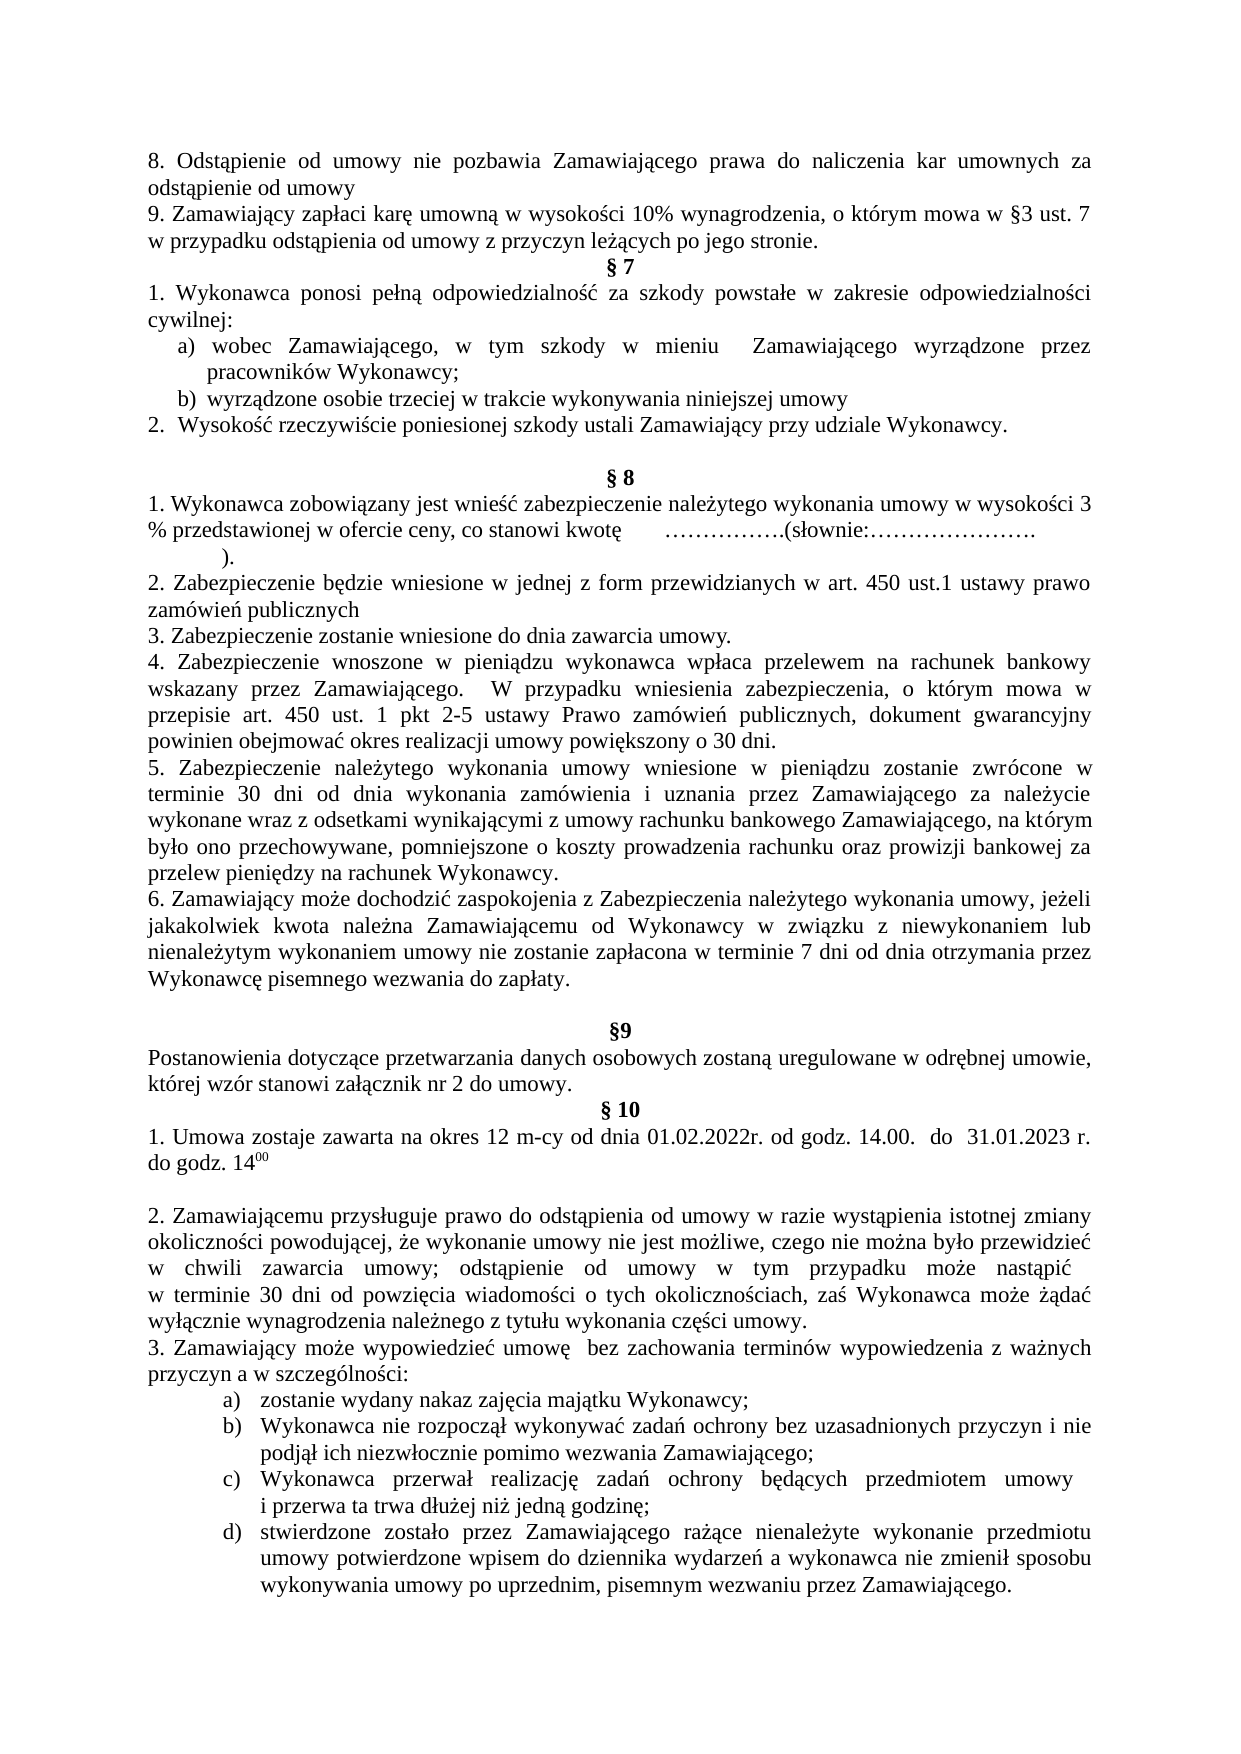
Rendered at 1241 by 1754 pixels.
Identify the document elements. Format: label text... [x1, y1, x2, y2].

text 4. Zabezpieczenie wnoszone w pieniądzu wykonawca wpłaca przelewem na rachunek bankowy wskazany przez Zamawiającego. W przypadku wniesienia zabezpieczenia, o którym mowa w przepisie art. 450 ust. 1 pkt 2-5 ustawy Prawo zamówień publicznych, dokument gwarancyjny powinien obejmować okres realizacji umowy powiększony o 30 dni. [148, 675, 1093, 754]
text 2. Zamawiającemu przysługuje prawo do odstąpienia od umowy w razie wystąpienia istotnej zmiany okoliczności powodującej, że wykonanie umowy nie jest możliwe, czego nie można było przewidzieć w chwili zawarcia umowy; odstąpienie od umowy w tym przypadku może nastąpić w terminie 30 dni od powzięcia wiadomości o tych okolicznościach, zaś Wykonawca może żądać wyłącznie wynagrodzenia należnego z tytułu wykonania części umowy. [148, 1202, 1093, 1333]
text 1. Wykonawca zobowiązany jest wnieść zabezpieczenie należytego wykonania umowy w wysokości 3 % przedstawionej w ofercie ceny, co stanowi kwotę …………….(słownie:…………………. ). [148, 490, 1093, 569]
list Wykonawca przerwał realizację zadań ochrony będących przedmiotem umowy i przerwa ta trwa dłużej niż jedną godzinę; [223, 1465, 1093, 1518]
text 3. Zabezpieczenie zostanie wniesione do dnia zawarcia umowy. [148, 622, 1093, 648]
text Postanowienia dotyczące przetwarzania danych osobowych zostaną uregulowane w odrębnej umowie, której wzór stanowi załącznik nr 2 do umowy. [148, 1044, 1093, 1096]
text 1. Wykonawca ponosi pełną odpowiedzialność za szkody powstałe w zakresie odpowiedzialności cywilnej: [148, 279, 1093, 332]
text 3. Zamawiający może wypowiedzieć umowę bez zachowania terminów wypowiedzenia z ważnych przyczyn a w szczególności: [148, 1333, 1093, 1386]
text § 10 [148, 1096, 1093, 1123]
text 9. Zamawiający zapłaci karę umowną w wysokości 10% wynagrodzenia, o którym mowa w §3 ust. 7 w przypadku odstąpienia od umowy z przyczyn leżących po jego stronie. [148, 200, 1093, 253]
list stwierdzone zostało przez Zamawiającego rażące nienależyte wykonanie przedmiotu umowy potwierdzone wpisem do dziennika wydarzeń a wykonawca nie zmienił sposobu wykonywania umowy po uprzednim, pisemnym wezwaniu przez Zamawiającego. [223, 1518, 1093, 1597]
text § 8 [148, 464, 1093, 490]
text a) wobec Zamawiającego, w tym szkody w mieniu Zamawiającego wyrządzone przez pracowników Wykonawcy; [177, 332, 1093, 385]
text 8. Odstąpienie od umowy nie pozbawia Zamawiającego prawa do naliczenia kar umownych za odstąpienie od umowy [148, 148, 1093, 200]
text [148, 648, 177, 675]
text 5. Zabezpieczenie należytego wykonania umowy wniesione w pieniądzu zostanie zwrócone w terminie 30 dni od dnia wykonania zamówienia i uznania przez Zamawiającego za należycie wykonane wraz z odsetkami wynikającymi z umowy rachunku bankowego Zamawiającego, na którym było ono przechowywane, pomniejszone o koszty prowadzenia rachunku oraz prowizji bankowej za przelew pieniędzy na rachunek Wykonawcy. [148, 754, 1093, 886]
list zostanie wydany nakaz zajęcia majątku Wykonawcy; [223, 1386, 1093, 1413]
text b) wyrządzone osobie trzeciej w trakcie wykonywania niniejszej umowy [177, 385, 1093, 411]
text 2. Zabezpieczenie będzie wniesione w jednej z form przewidzianych w art. 450 ust.1 ustawy prawo zamówień publicznych [148, 569, 1093, 622]
text 6. Zamawiający może dochodzić zaspokojenia z Zabezpieczenia należytego wykonania umowy, jeżeli jakakolwiek kwota należna Zamawiającemu od Wykonawcy w związku z niewykonaniem lub nienależytym wykonaniem umowy nie zostanie zapłacona w terminie 7 dni od dnia otrzymania przez Wykonawcę pisemnego wezwania do zapłaty. [148, 886, 1093, 991]
text 2. Wysokość rzeczywiście poniesionej szkody ustali Zamawiający przy udziale Wykonawcy. [148, 411, 1093, 437]
list Wykonawca nie rozpoczął wykonywać zadań ochrony bez uzasadnionych przyczyn i nie podjął ich niezwłocznie pomimo wezwania Zamawiającego; [223, 1413, 1093, 1465]
text 1. Umowa zostaje zawarta na okres 12 m-cy od dnia 01.02.2022r. od godz. 14.00. do 31.01.2023 r. do godz. 1400 [148, 1123, 1093, 1175]
text §9 [148, 1017, 1093, 1044]
text § 7 [148, 253, 1093, 279]
